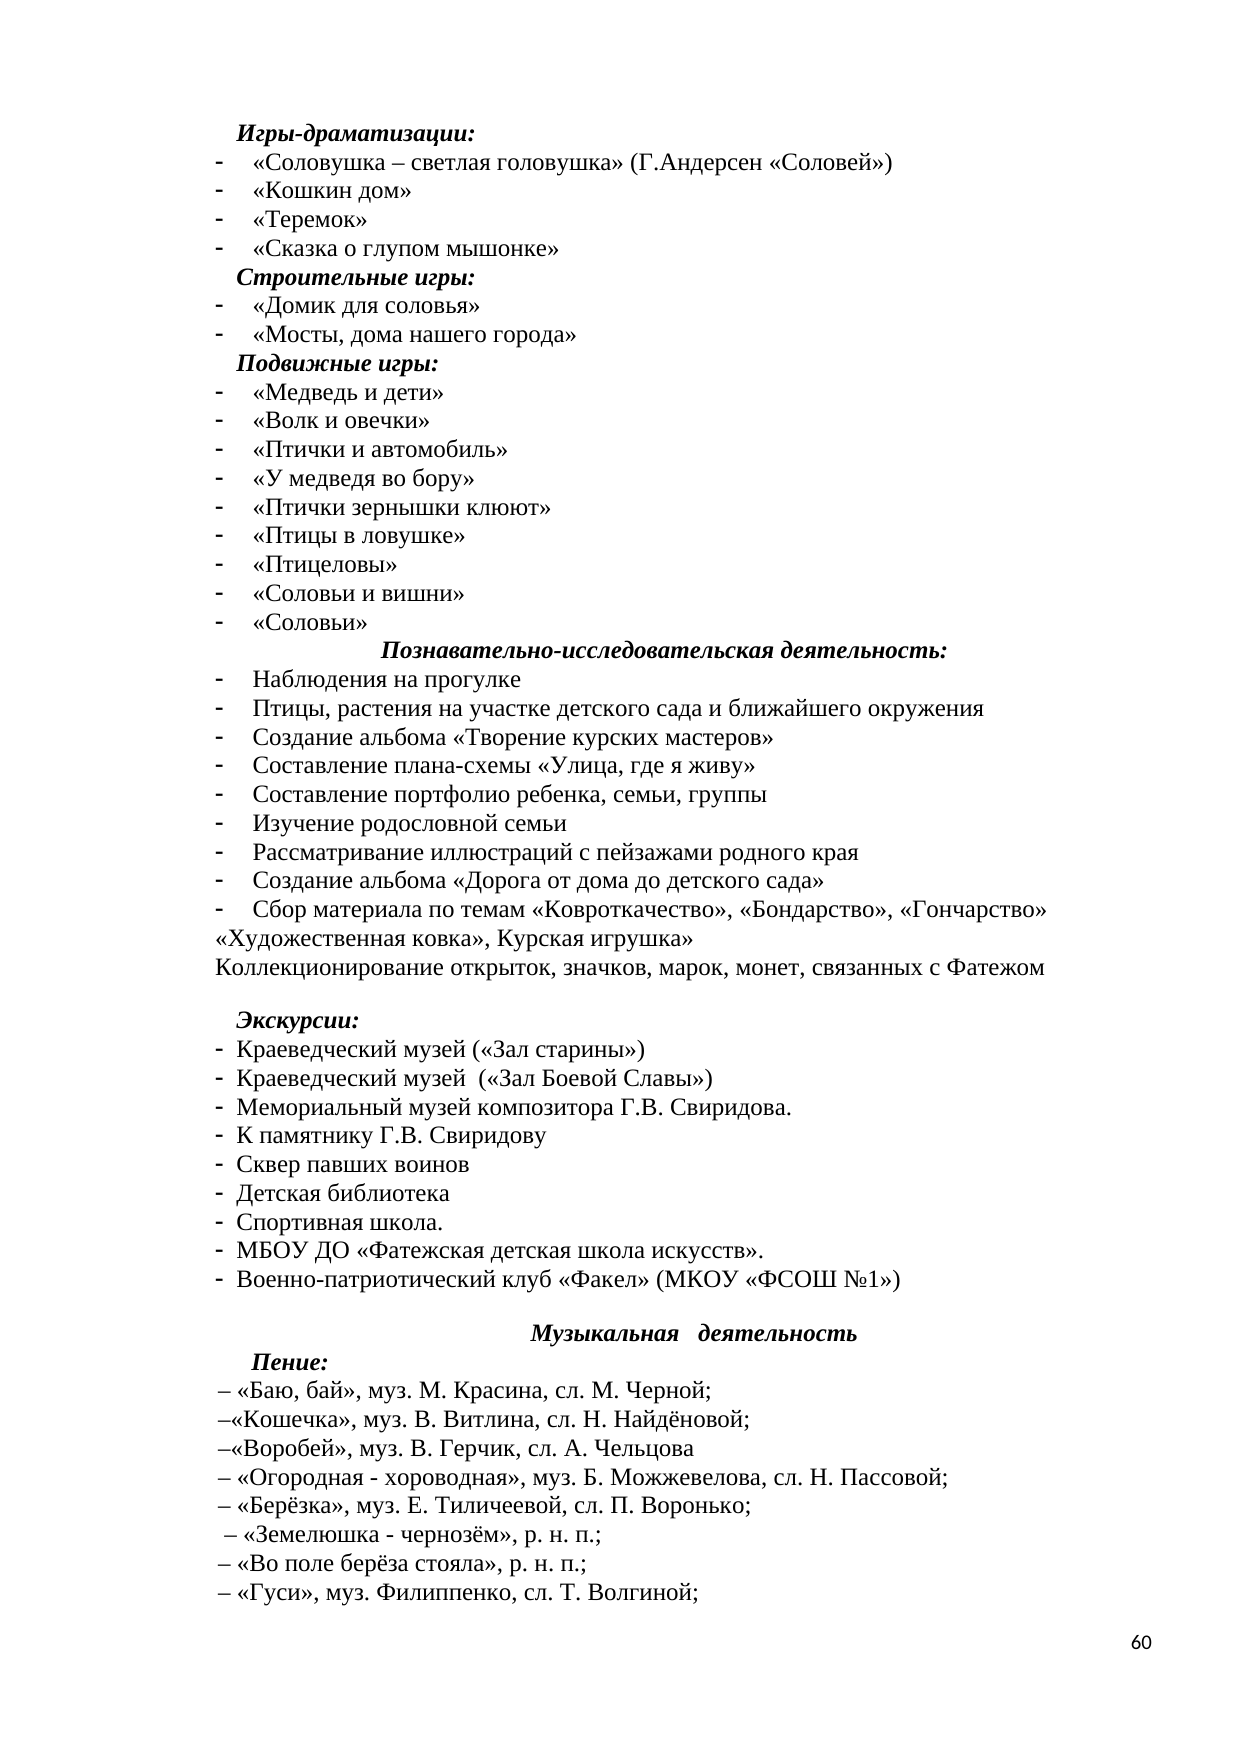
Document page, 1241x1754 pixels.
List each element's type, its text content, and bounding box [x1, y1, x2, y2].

list Наблюдения на прогулке [215, 664, 1152, 693]
list – «Во поле берёза стояла», р. н. п.; [188, 1548, 1152, 1577]
list –«Воробей», муз. В. Герчик, сл. А. Чельцова [188, 1433, 1152, 1462]
list «Теремок» [215, 204, 1152, 233]
list – «Берёзка», муз. Е. Тиличеевой, сл. П. Воронько; [188, 1491, 1152, 1519]
list «Сказка о глупом мышонке» [215, 233, 1152, 262]
list «Художественная ковка», Курская игрушка» [215, 923, 1152, 952]
list «Мосты, дома нашего города» [215, 319, 1152, 348]
list Мемориальный музей композитора Г.В. Свиридова. [215, 1092, 1152, 1121]
list Детская библиотека [215, 1178, 1152, 1207]
list МБОУ ДО «Фатежская детская школа искусств». [215, 1236, 1152, 1264]
text Строительные игры: [177, 262, 1152, 291]
text Музыкальная деятельность [236, 1318, 1152, 1347]
list Сбор материала по темам «Ковроткачество», «Бондарство», «Гончарство» [215, 894, 1152, 923]
list «Птички и автомобиль» [215, 434, 1152, 463]
list Коллекционирование открыток, значков, марок, монет, связанных с Фатежом [215, 952, 1152, 981]
list Создание альбома «Дорога от дома до детского сада» [215, 866, 1152, 894]
list «Птицеловы» [215, 549, 1152, 578]
text Познавательно-исследовательская деятельность: [177, 636, 1152, 664]
list Составление портфолио ребенка, семьи, группы [215, 779, 1152, 808]
list Сквер павших воинов [215, 1149, 1152, 1178]
list К памятнику Г.В. Свиридову [215, 1121, 1152, 1149]
list «Медведь и дети» [215, 377, 1152, 406]
list «Кошкин дом» [215, 176, 1152, 204]
list «Соловушка – светлая головушка» (Г.Андерсен «Соловей») [215, 147, 1152, 176]
list «У медведя во бору» [215, 463, 1152, 492]
list – «Баю, бай», муз. М. Красина, сл. М. Черной; [188, 1376, 1152, 1404]
list –«Кошечка», муз. В. Витлина, сл. Н. Найдёновой; [188, 1404, 1152, 1433]
list «Соловьи» [215, 607, 1152, 636]
list «Домик для соловья» [215, 291, 1152, 319]
text Игры-драматизации: [177, 118, 1152, 147]
list – «Огородная - хороводная», муз. Б. Можжевелова, сл. Н. Пассовой; [188, 1462, 1152, 1491]
list Спортивная школа. [215, 1207, 1152, 1236]
list Создание альбома «Творение курских мастеров» [215, 722, 1152, 751]
list «Птички зернышки клюют» [215, 492, 1152, 521]
text Экскурсии: [177, 1006, 1152, 1034]
list – «Гуси», муз. Филиппенко, сл. Т. Волгиной; [188, 1577, 1152, 1606]
list Птицы, растения на участке детского сада и ближайшего окружения [215, 693, 1152, 722]
list Рассматривание иллюстраций с пейзажами родного края [215, 837, 1152, 866]
list Военно-патриотический клуб «Факел» (МКОУ «ФСОШ №1») [215, 1264, 1152, 1293]
list Изучение родословной семьи [215, 808, 1152, 837]
list «Соловьи и вишни» [215, 578, 1152, 607]
list «Волк и овечки» [215, 406, 1152, 434]
list «Птицы в ловушке» [215, 521, 1152, 549]
list Краеведческий музей («Зал старины») [215, 1034, 1152, 1063]
list Составление плана-схемы «Улица, где я живу» [215, 751, 1152, 779]
list Краеведческий музей («Зал Боевой Славы») [215, 1063, 1152, 1092]
text Пение: [177, 1347, 1152, 1376]
list – «Земелюшка - чернозём», р. н. п.; [188, 1519, 1152, 1548]
text Подвижные игры: [177, 348, 1152, 377]
